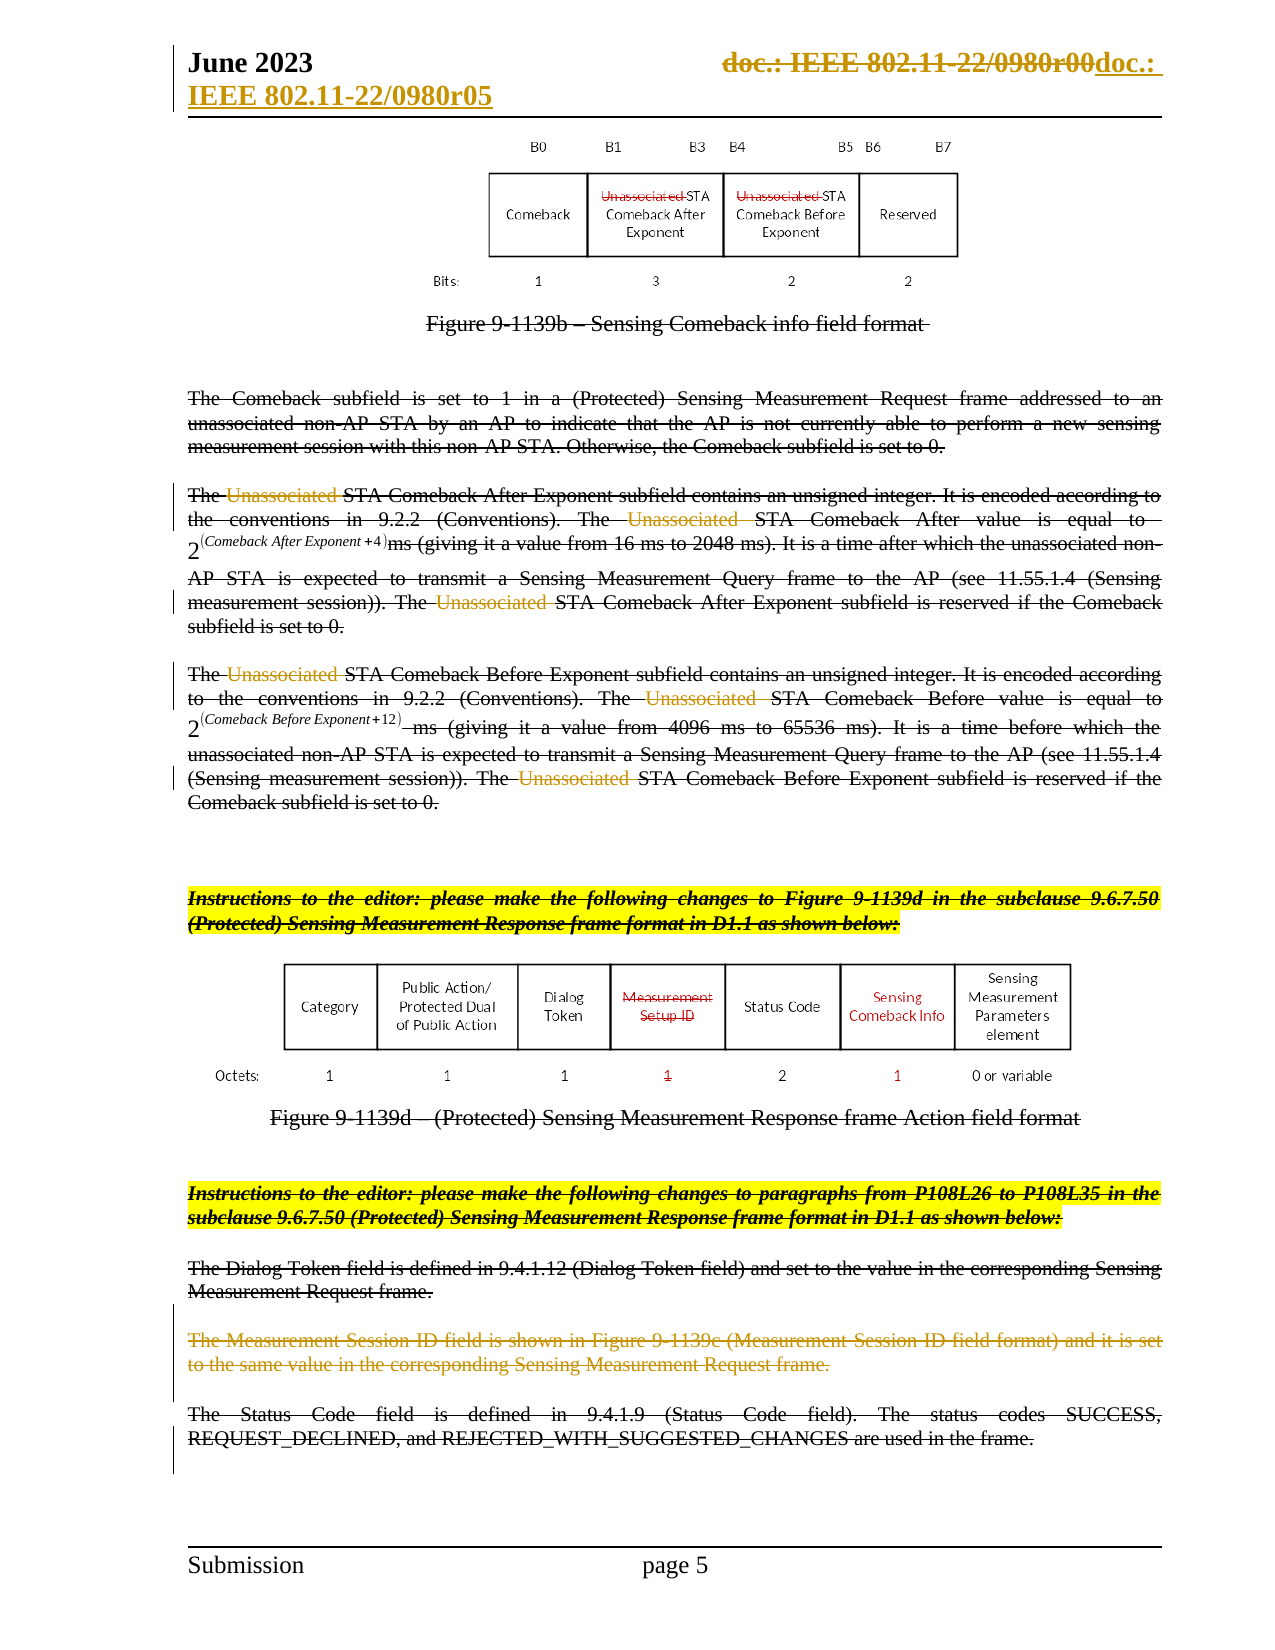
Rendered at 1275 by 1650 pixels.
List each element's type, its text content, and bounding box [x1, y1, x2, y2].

text Instructions to the editor: please make the following changes to Figure 9-1139d in the subclause 9.6.7.50 (Protected) Sensing Measurement Response frame format in D1.1 as shown below: [900, 886, 1162, 934]
text The Comeback subfield is set to 1 in a (Protected) Sensing Measurement Request frame addressed to an unassociated non-AP STA by an AP to indicate that the AP is not currently able to perform a new sensing measurement session with this non-AP STA. Otherwise, the Comeback subfield is set to 0. [187, 400, 1162, 458]
text The Dialog Token field is defined in 9.4.1.12 (Dialog Token field) and set to the value in the corresponding Sensing Measurement Request frame. [187, 1255, 1162, 1268]
text The Status Code field is defined in 9.4.1.9 (Status Code field). The status codes SUCCESS, REQUEST_DECLINED, and REJECTED_WITH_SUGGESTED_CHANGES are used in the frame. [187, 1402, 1162, 1415]
text The STA Comeback After Exponent subfield contains an unsigned integer. It is encoded according to the conventions in 9.2.2 (Conventions). The STA Comeback After value is equal to ms (giving it a value from 16 ms to 2048 ms). It is a time after which the unassociated non-AP STA is expected to transmit a Sensing Measurement Query frame to the AP (see 11.55.1.4 (Sensing measurement session)). The STA Comeback After Exponent subfield is reserved if the Comeback subfield is set to 0. [187, 483, 1162, 520]
text The STA Comeback Before Exponent subfield contains an unsigned integer. It is encoded according to the conventions in 9.2.2 (Conventions). The STA Comeback Before value is equal to ms (giving it a value from 4096 ms to 65536 ms). It is a time before which the unassociated non-AP STA is expected to transmit a Sensing Measurement Query frame to the AP (see 11.55.1.4 (Sensing measurement session)). The STA Comeback Before Exponent subfield is reserved if the Comeback subfield is set to 0. [187, 780, 1162, 814]
text The STA Comeback Before Exponent subfield contains an unsigned integer. It is encoded according to the conventions in 9.2.2 (Conventions). The STA Comeback Before value is equal to ms (giving it a value from 4096 ms to 65536 ms). It is a time before which the unassociated non-AP STA is expected to transmit a Sensing Measurement Query frame to the AP (see 11.55.1.4 (Sensing measurement session)). The STA Comeback Before Exponent subfield is reserved if the Comeback subfield is set to 0. [187, 700, 1162, 755]
text The Dialog Token field is defined in 9.4.1.12 (Dialog Token field) and set to the value in the corresponding Sensing Measurement Request frame. [187, 1269, 1162, 1303]
text The STA Comeback After Exponent subfield contains an unsigned integer. It is encoded according to the conventions in 9.2.2 (Conventions). The STA Comeback After value is equal to ms (giving it a value from 16 ms to 2048 ms). It is a time after which the unassociated non-AP STA is expected to transmit a Sensing Measurement Query frame to the AP (see 11.55.1.4 (Sensing measurement session)). The STA Comeback After Exponent subfield is reserved if the Comeback subfield is set to 0. [187, 604, 1162, 638]
text The STA Comeback After Exponent subfield contains an unsigned integer. It is encoded according to the conventions in 9.2.2 (Conventions). The STA Comeback After value is equal to ms (giving it a value from 16 ms to 2048 ms). It is a time after which the unassociated non-AP STA is expected to transmit a Sensing Measurement Query frame to the AP (see 11.55.1.4 (Sensing measurement session)). The STA Comeback After Exponent subfield is reserved if the Comeback subfield is set to 0. [187, 521, 1162, 579]
text Figure 9-1139b – Sensing Comeback info field format [187, 309, 1162, 336]
text Figure 9-1139d – (Protected) Sensing Measurement Response frame Action field format [187, 1104, 1162, 1131]
text The Status Code field is defined in 9.4.1.9 (Status Code field). The status codes SUCCESS, REQUEST_DECLINED, and REJECTED_WITH_SUGGESTED_CHANGES are used in the frame. [187, 1416, 1162, 1450]
